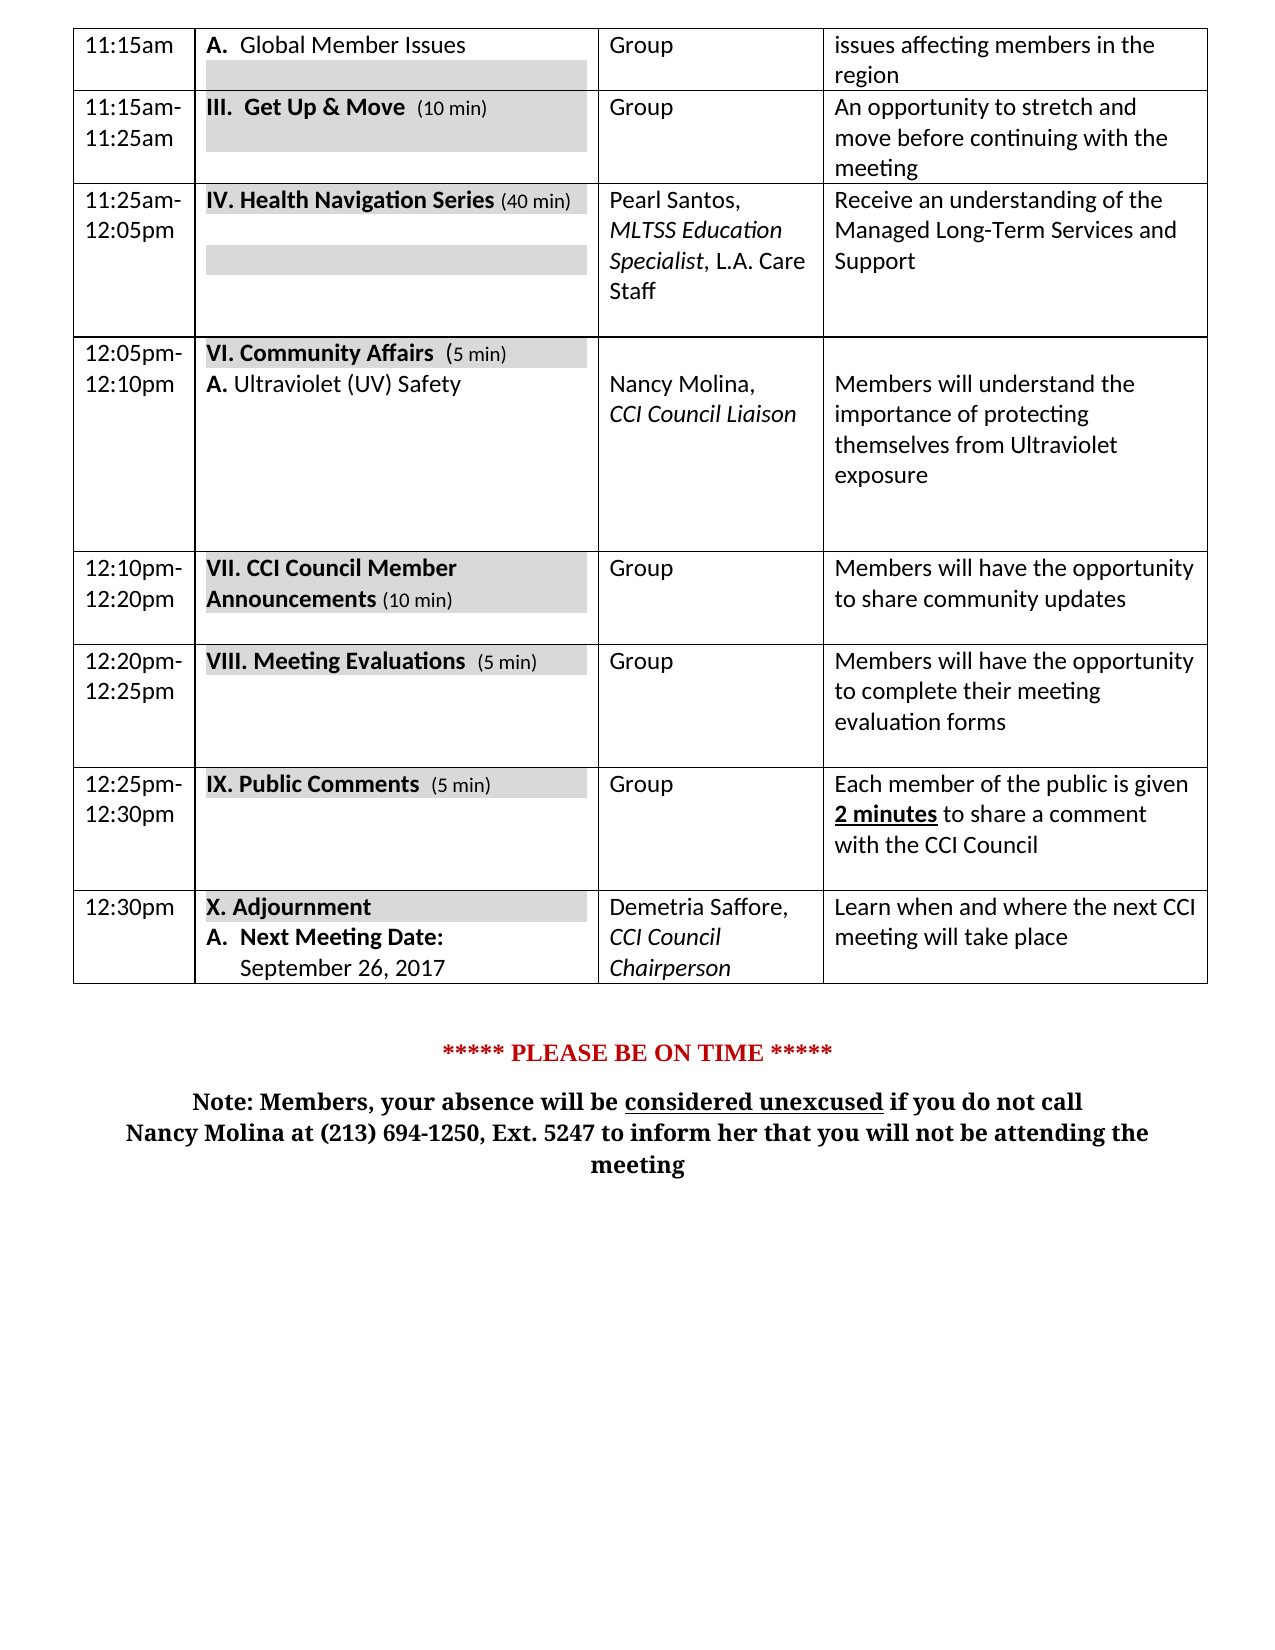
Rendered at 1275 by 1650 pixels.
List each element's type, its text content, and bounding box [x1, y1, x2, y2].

table_cell V. Regional Issues (20 min) Global Member Issues [196, 29, 598, 90]
table_cell 11:15am-11:25am [74, 91, 194, 183]
table_cell 12:30pm [74, 891, 194, 983]
table_cell Nancy Molina, CCI Council Liaison [599, 338, 823, 551]
subtitle Nancy Molina at (213) 694-1250, Ext. 5247 to inform her that you will not be attending the meeting [120, 1117, 1155, 1180]
table_cell III. Get Up & Move (10 min) [196, 91, 598, 183]
table_cell Receive an understanding of the Managed Long-Term Services and Support [824, 184, 1207, 336]
table_cell 11:25am- 12:05pm [74, 184, 194, 336]
table_cell 12:20pm-12:25pm [74, 645, 194, 767]
table_cell X. Adjournment Next Meeting Date: September 26, 2017 [196, 891, 598, 983]
table_cell Members will have the opportunity to share community updates [824, 552, 1207, 644]
table_cell Group [599, 768, 823, 890]
table_cell VI. Community Affairs (5 min) A. Ultraviolet (UV) Safety [196, 338, 598, 551]
table_cell IX. Public Comments (5 min) [196, 768, 598, 890]
table_cell Members will understand the importance of protecting themselves from Ultraviolet exposure [824, 338, 1207, 551]
table_cell Group [599, 29, 823, 90]
table_cell Group [599, 552, 823, 644]
table_cell 12:10pm-12:20pm [74, 552, 194, 644]
table_cell Learn when and where the next CCI meeting will take place [824, 891, 1207, 983]
table_cell Demetria Saffore, CCI Council Chairperson [599, 891, 823, 983]
subtitle Note: Members, your absence will be considered unexcused if you do not call [120, 1086, 1155, 1117]
text ***** PLEASE BE ON TIME ***** [120, 1038, 1155, 1067]
table_cell Each member of the public is given 2 minutes to share a comment with the CCI Council [824, 768, 1207, 890]
table_cell An opportunity to stretch and move before continuing with the meeting [824, 91, 1207, 183]
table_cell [824, 29, 1207, 90]
table_cell Group [599, 91, 823, 183]
table_cell VII. CCI Council Member Announcements (10 min) [196, 552, 598, 644]
table_cell 12:25pm-12:30pm [74, 768, 194, 890]
table_cell 12:05pm-12:10pm [74, 338, 194, 551]
table_cell Pearl Santos, MLTSS Education Specialist, L.A. Care Staff [599, 184, 823, 336]
table_cell 10:55am-11:15am [74, 29, 194, 90]
table_cell Group [599, 645, 823, 767]
table_cell VIII. Meeting Evaluations (5 min) [196, 645, 598, 767]
table_cell IV. Health Navigation Series (40 min) [196, 184, 598, 336]
table_cell Members will have the opportunity to complete their meeting evaluation forms [824, 645, 1207, 767]
